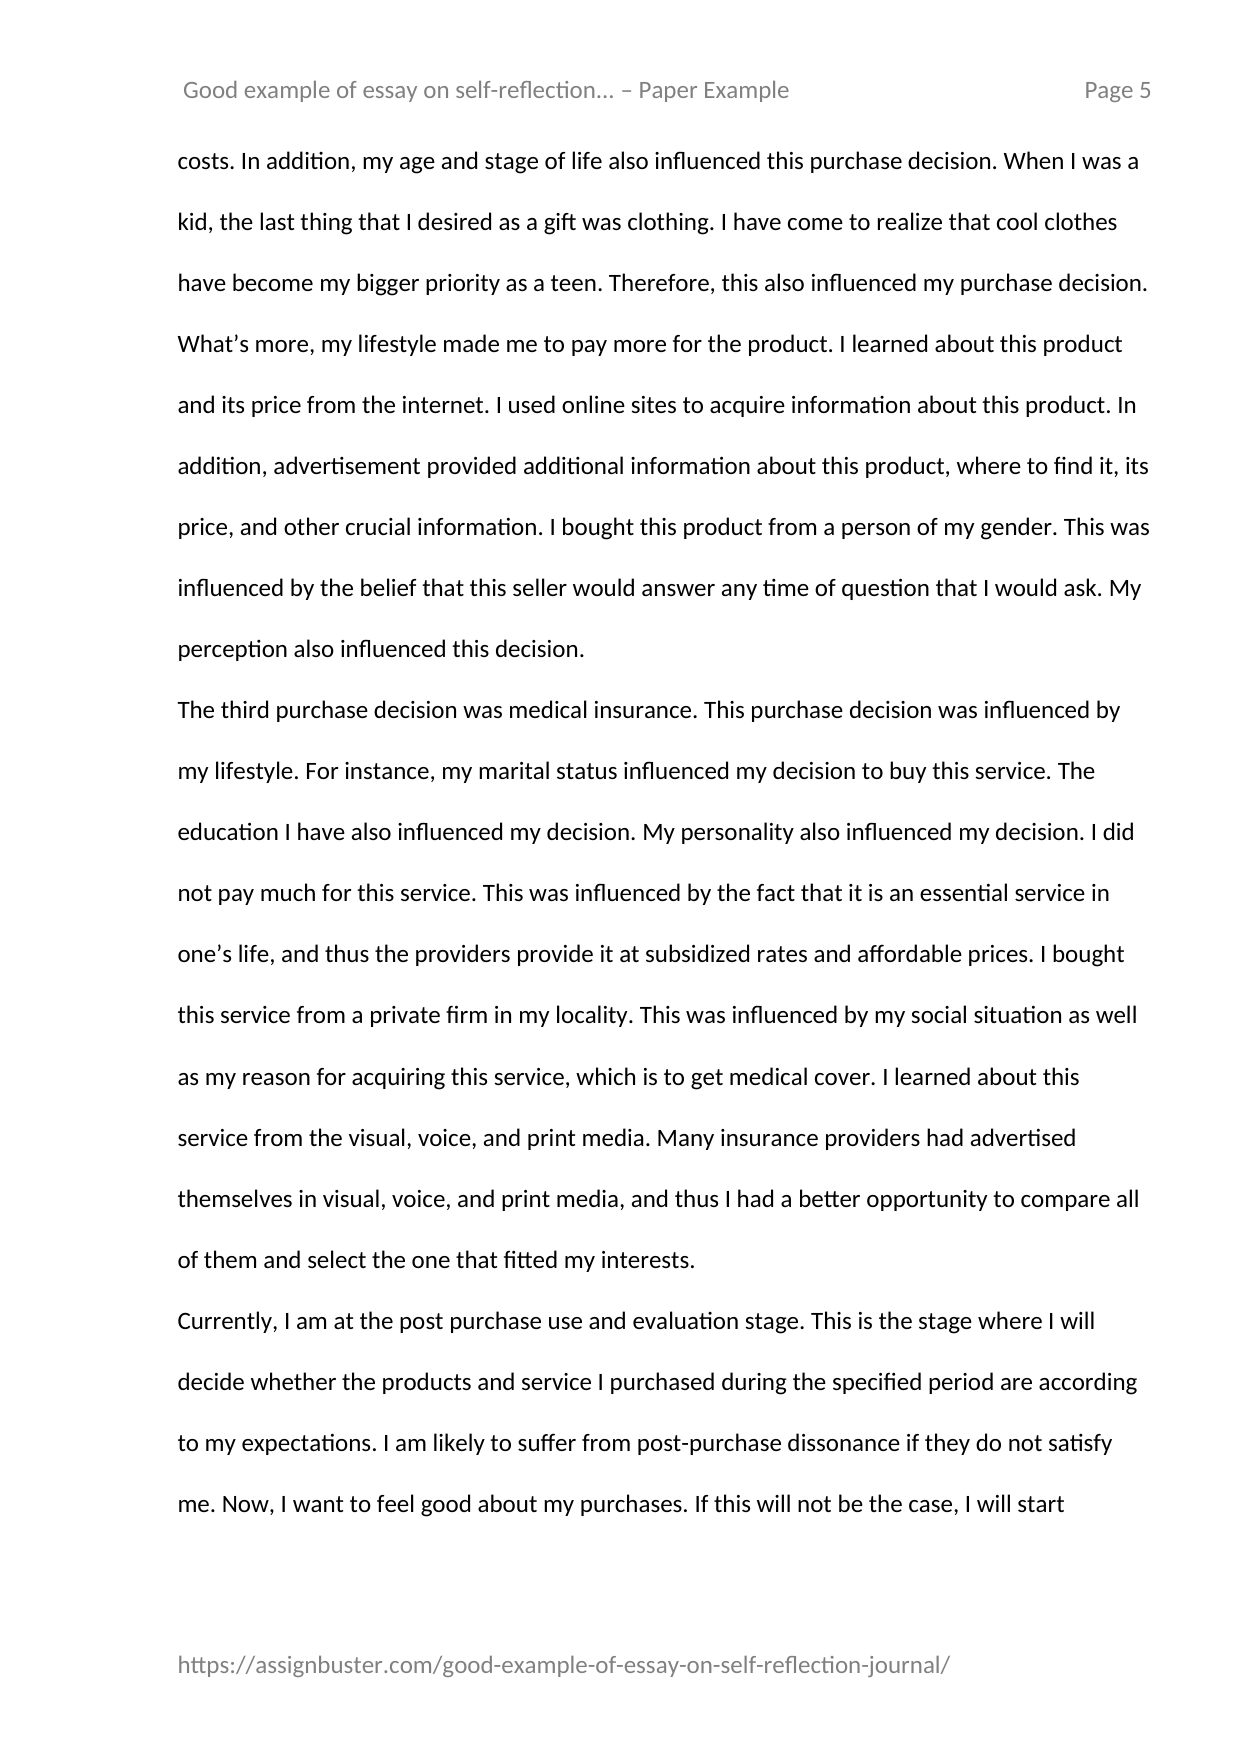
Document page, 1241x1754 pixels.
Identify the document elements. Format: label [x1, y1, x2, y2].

text [177, 145, 1152, 1518]
